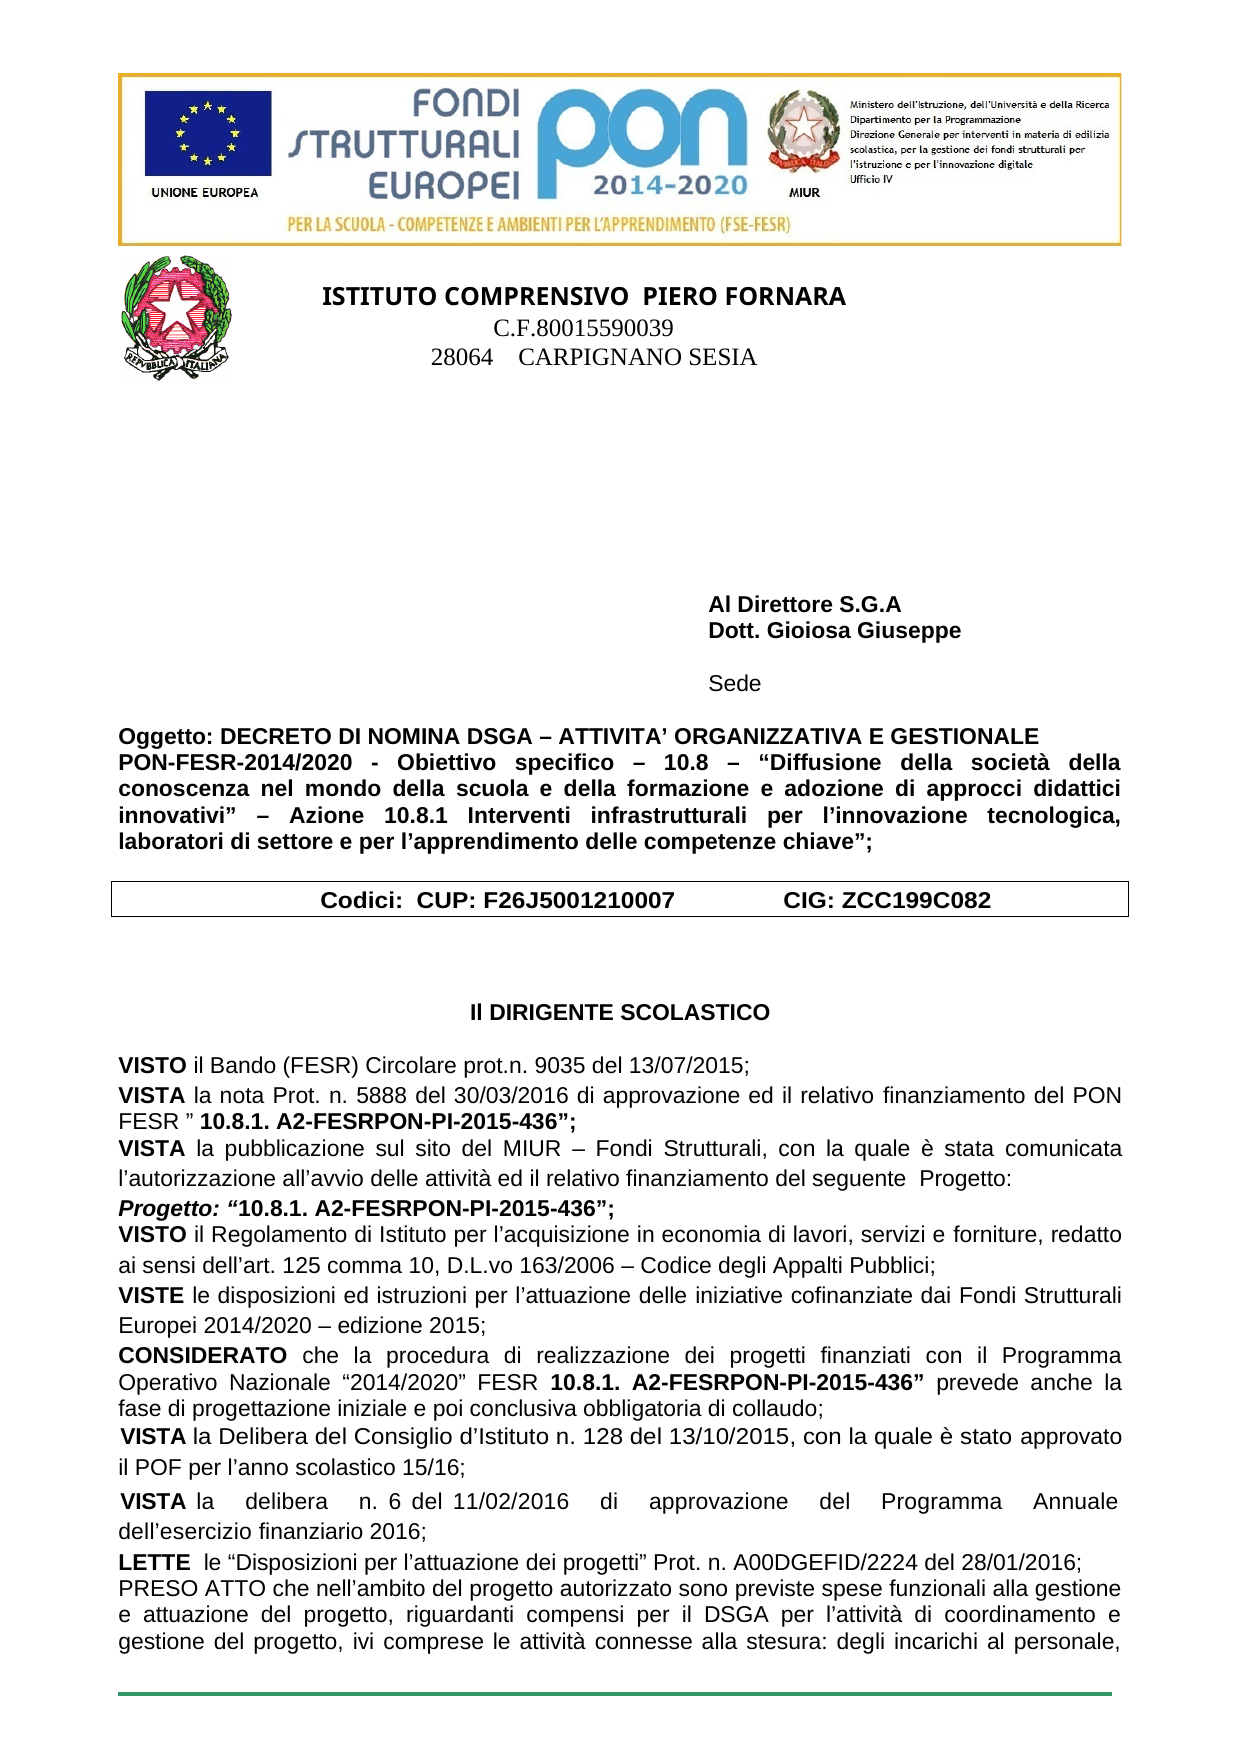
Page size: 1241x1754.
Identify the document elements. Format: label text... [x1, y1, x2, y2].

text Progetto: “10.8.1. A2-FESRPON-PI-2015-436”; [118, 1195, 1122, 1221]
text Codici: CUP: F26J5001210007 CIG: ZCC199C082 [112, 882, 1128, 916]
text VISTA la pubblicazione sul sito del MIUR – Fondi Strutturali, con la quale è stata comunicata l’autorizzazione all’avvio delle attività ed il relativo finanziamento del seguente Progetto: [118, 1134, 1122, 1191]
text Il DIRIGENTE SCOLASTICO [118, 999, 1122, 1025]
text CONSIDERATO che la procedura di realizzazione dei progetti finanziati con il Programma Operativo Nazionale “2014/2020” FESR 10.8.1. A2-FESRPON-PI-2015-436” prevede anche la fase di progettazione iniziale e poi conclusiva obbligatoria di collaudo; [118, 1342, 1122, 1421]
text Al Direttore S.G.A [673, 591, 1122, 617]
picture [118, 73, 1122, 246]
text VISTE le disposizioni ed istruzioni per l’attuazione delle iniziative cofinanziate dai Fondi Strutturali Europei 2014/2020 – edizione 2015; [118, 1282, 1122, 1338]
text Dott. Gioiosa Giuseppe [673, 617, 1122, 643]
text Sede [673, 670, 1122, 696]
text VISTA la nota Prot. n. 5888 del 30/03/2016 di approvazione ed il relativo finanziamento del PON FESR ” 10.8.1. A2-FESRPON-PI-2015-436”; [118, 1082, 1122, 1134]
text LETTE le “Disposizioni per l’attuazione dei progetti” Prot. n. A00DGEFID/2224 del 28/01/2016; [118, 1548, 1122, 1575]
text Oggetto: DECRETO DI NOMINA DSGA – ATTIVITA’ ORGANIZZATIVA E GESTIONALE [118, 723, 1122, 749]
picture [117, 253, 234, 386]
text VISTO il Bando (FESR) Circolare prot.n. 9035 del 13/07/2015; [118, 1052, 1122, 1078]
text VISTA la delibera n. 6 del 11/02/2016 di approvazione del Programma Annuale dell’esercizio finanziario 2016; [118, 1488, 1122, 1545]
text VISTA la Delibera del Consiglio d’Istituto n. 128 del 13/10/2015, con la quale è stato approvato il POF per l’anno scolastico 15/16; [118, 1423, 1122, 1480]
text PON-FESR-2014/2020 - Obiettivo specifico – 10.8 – “Diffusione della società della conoscenza nel mondo della scuola e della formazione e adozione di approcci didattici innovativi” – Azione 10.8.1 Interventi infrastrutturali per l’innovazione tecnologica, laboratori di settore e per l’apprendimento delle competenze chiave”; [118, 749, 1122, 854]
text VISTO il Regolamento di Istituto per l’acquisizione in economia di lavori, servizi e forniture, redatto ai sensi dell’art. 125 comma 10, D.L.vo 163/2006 – Codice degli Appalti Pubblici; [118, 1221, 1122, 1278]
